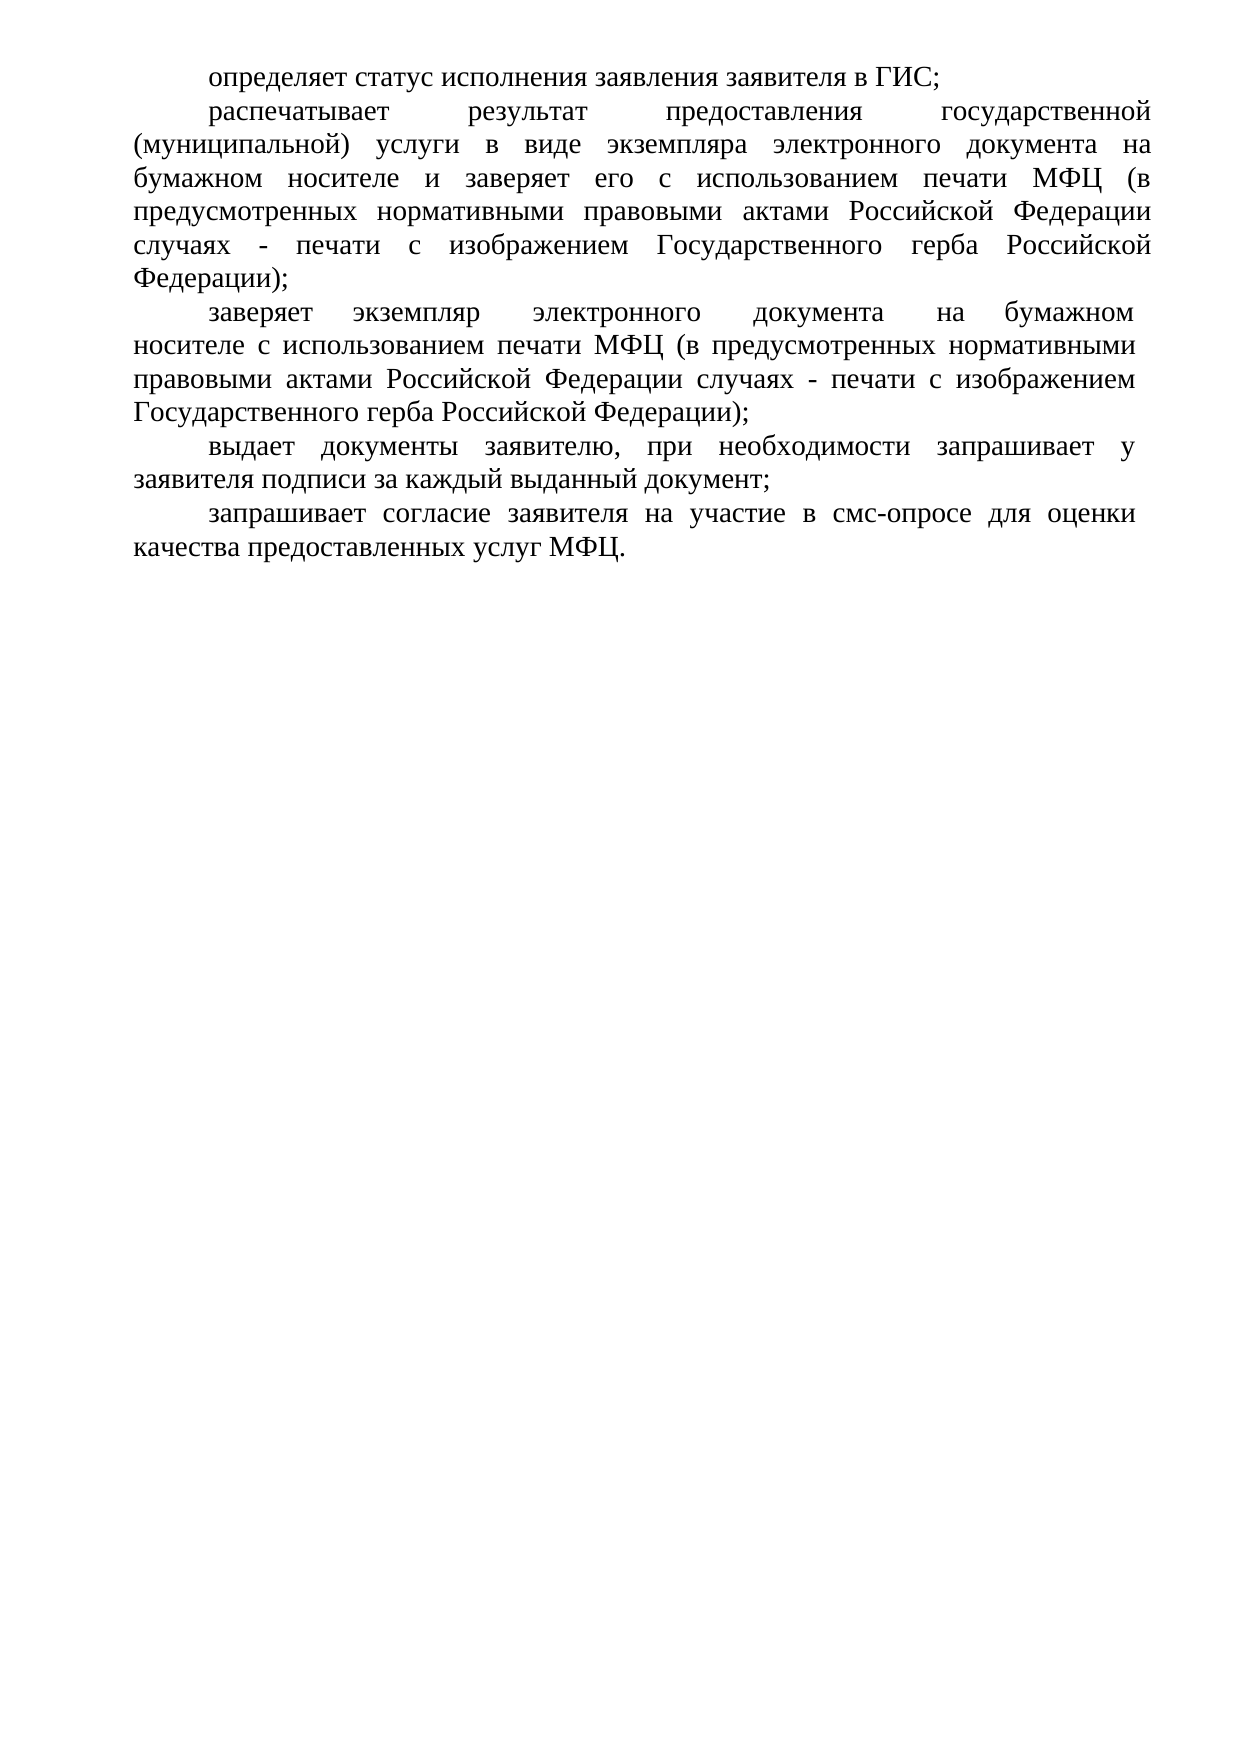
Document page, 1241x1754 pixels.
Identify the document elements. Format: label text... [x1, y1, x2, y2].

text заверяет экземпляр электронного документа на бумажном носителе с использованием печати МФЦ (в предусмотренных нормативными правовыми актами Российской Федерации случаях - печати с изображением Государственного герба Российской Федерации); [133, 294, 1136, 428]
text запрашивает согласие заявителя на участие в смс-опросе для оценки качества предоставленных услуг МФЦ. [133, 495, 1137, 562]
text распечатывает результат предоставления государственной (муниципальной) услуги в виде экземпляра электронного документа на бумажном носителе и заверяет его с использованием печати МФЦ (в предусмотренных нормативными правовыми актами Российской Федерации случаях - печати с изображением Государственного герба Российской Федерации); [133, 93, 1151, 294]
text определяет статус исполнения заявления заявителя в ГИС; [133, 59, 1151, 93]
text выдает документы заявителю, при необходимости запрашивает у заявителя подписи за каждый выданный документ; [133, 428, 1136, 495]
